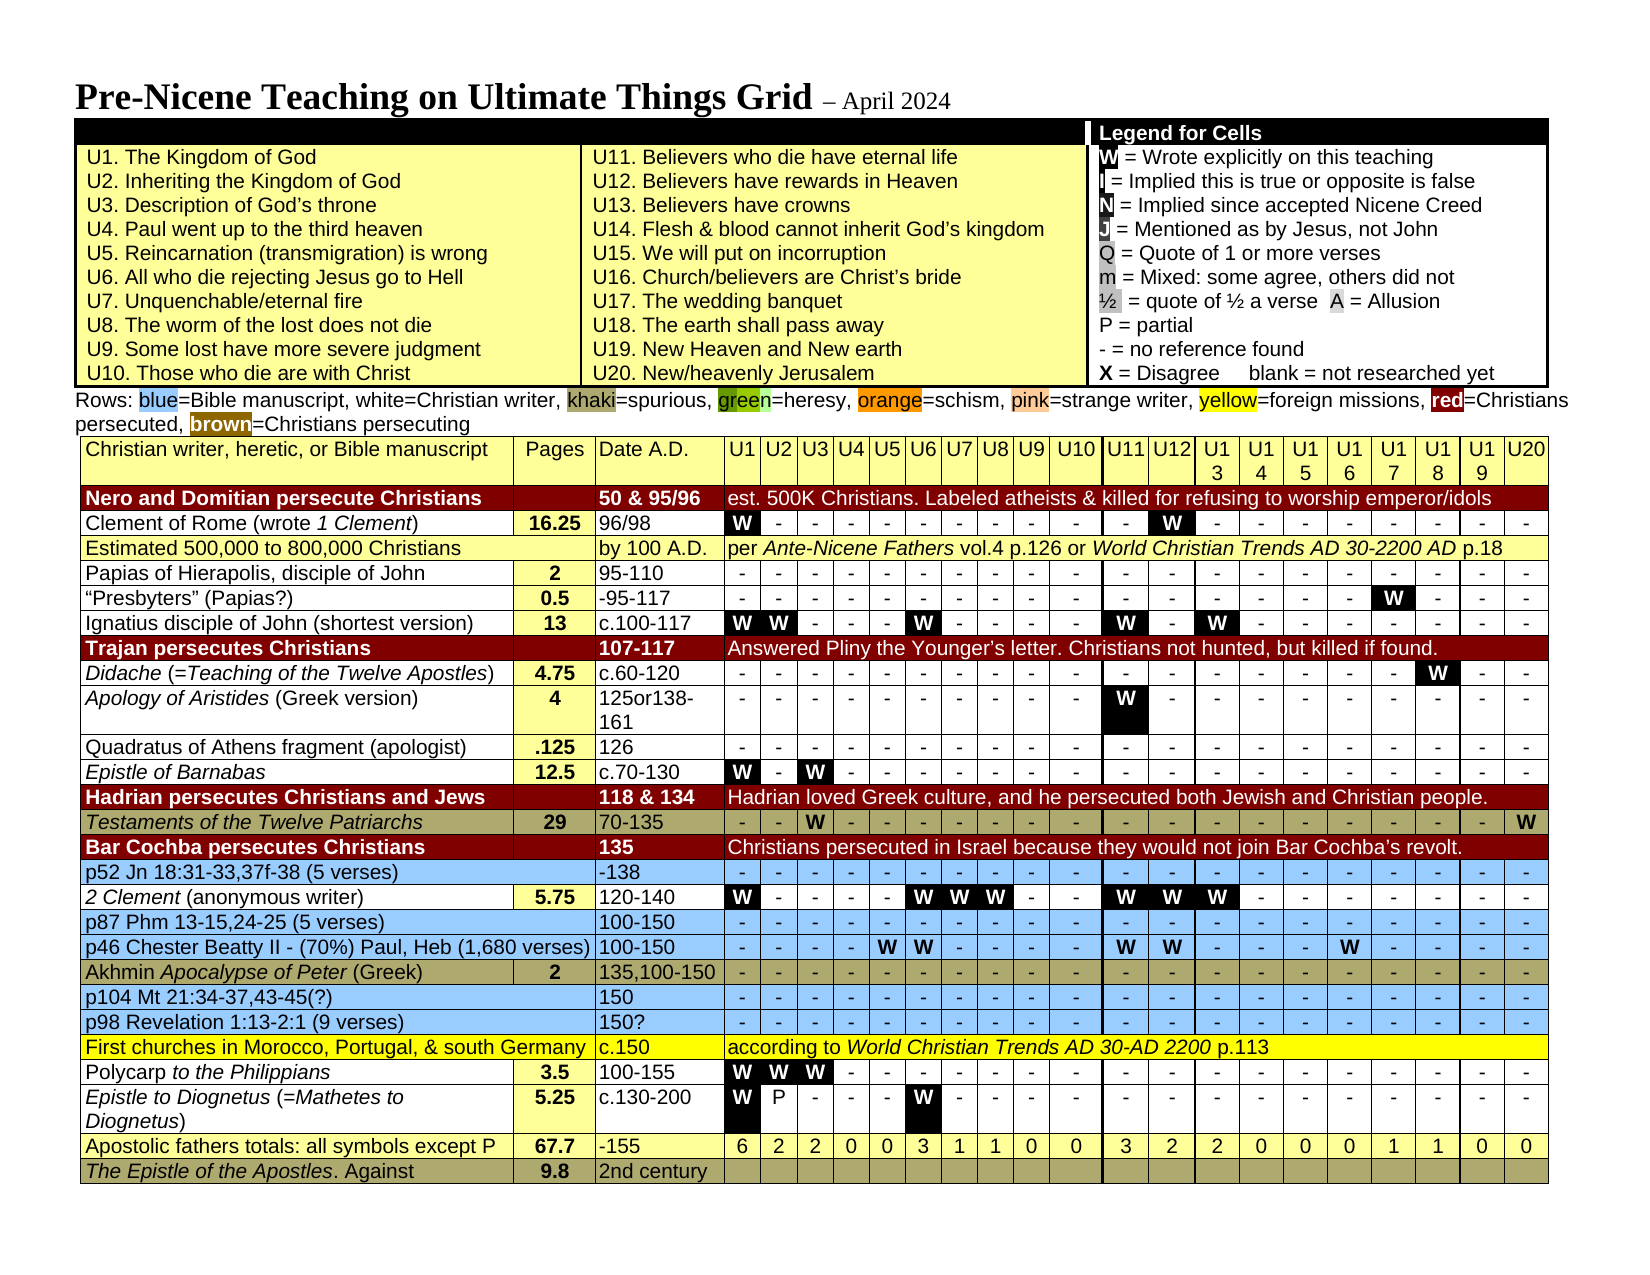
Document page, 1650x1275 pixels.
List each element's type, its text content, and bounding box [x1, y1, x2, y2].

table_cell - [870, 661, 905, 685]
table_cell - [1328, 1010, 1371, 1034]
table_cell - [1416, 1010, 1459, 1034]
table_cell 12.5 [514, 760, 595, 784]
table_cell W [1196, 885, 1239, 909]
table_cell - [1014, 686, 1049, 734]
table_cell p87 Phm 13-15,24-25 (5 verses) [81, 910, 595, 934]
table_cell - [978, 686, 1013, 734]
table_cell - [1240, 860, 1283, 884]
table_header U17 [1372, 437, 1415, 485]
table_cell - [1328, 661, 1371, 685]
table_cell Didache (=Teaching of the Twelve Apostles) [81, 661, 513, 685]
table_cell W [1149, 935, 1194, 959]
table_header U13 [1196, 437, 1239, 485]
table_cell - [1240, 935, 1283, 959]
table_cell - [1372, 1060, 1415, 1084]
table_cell Quadratus of Athens fragment (apologist) [81, 735, 513, 759]
table_cell - [761, 661, 797, 685]
table_cell - [1416, 960, 1459, 984]
table_cell - [761, 985, 797, 1009]
table_cell - [1149, 860, 1194, 884]
table_cell Epistle to Diognetus (=Mathetes to Diognetus) [81, 1085, 513, 1133]
table_cell - [1416, 735, 1459, 759]
table_cell - [1505, 561, 1548, 585]
table_cell - [1284, 611, 1327, 635]
table_cell - [1416, 1085, 1459, 1133]
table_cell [81, 1159, 513, 1183]
table_cell - [1104, 561, 1148, 585]
table_cell by 100 A.D. [596, 536, 724, 560]
table_cell - [870, 1060, 905, 1084]
table_cell - [1050, 511, 1101, 535]
table_cell - [1149, 960, 1194, 984]
table_cell 16.25 [514, 511, 595, 535]
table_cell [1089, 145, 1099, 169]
table_cell - [1505, 661, 1548, 685]
table_cell - [834, 935, 869, 959]
table_cell - [834, 910, 869, 934]
table_cell - [1014, 586, 1049, 610]
table_cell - [942, 686, 977, 734]
table_cell - [978, 611, 1013, 635]
table_cell - [725, 686, 760, 734]
table_cell - [1240, 735, 1283, 759]
table_cell - [870, 1085, 905, 1133]
table_cell - [1328, 735, 1371, 759]
table_cell 2 Clement (anonymous writer) [81, 885, 513, 909]
table_cell 126 [596, 735, 724, 759]
table_cell - [870, 885, 905, 909]
table_cell - [1050, 611, 1101, 635]
table_cell - [942, 661, 977, 685]
table_cell - [1284, 1085, 1327, 1133]
table_header U6 [906, 437, 941, 485]
table_cell - [1284, 661, 1327, 685]
table_header U9 [1014, 437, 1049, 485]
table_cell U20. New/heavenly [582, 361, 1086, 385]
table_cell - [1416, 935, 1459, 959]
table_cell -138 [596, 860, 724, 884]
table_cell U16. Church/believers are Christ’s bride [582, 265, 1086, 289]
table_cell W [906, 885, 941, 909]
table_cell [1505, 1159, 1548, 1183]
table_cell m = Mixed: some agree, others did not [1116, 265, 1546, 289]
table_cell - [1461, 985, 1504, 1009]
table_cell - [1240, 760, 1283, 784]
table_cell 0 [1505, 1134, 1548, 1158]
table_header Christian writer, heretic, or Bible manuscript [81, 437, 513, 485]
table_cell - [834, 860, 869, 884]
table_cell - [834, 1060, 869, 1084]
table_cell - [1505, 1085, 1548, 1133]
table_cell - [1014, 960, 1049, 984]
table_cell - [1050, 935, 1101, 959]
table_cell - [1240, 885, 1283, 909]
table_cell [514, 486, 595, 510]
table_cell 1 [978, 1134, 1013, 1158]
table_cell 3 [1104, 1134, 1148, 1158]
table_cell - [1196, 661, 1239, 685]
table_cell - [834, 960, 869, 984]
table_cell - [1014, 810, 1049, 834]
table_cell - [1240, 561, 1283, 585]
table_cell Hadrian persecutes Christians and Jews [81, 785, 513, 809]
table_cell - [834, 885, 869, 909]
table_header U5 [870, 437, 905, 485]
table_cell - [725, 810, 760, 834]
table_cell - [1328, 1085, 1371, 1133]
table_cell 135,100-150 [596, 960, 724, 984]
table_cell - [978, 860, 1013, 884]
table_cell - [1014, 1085, 1049, 1133]
table_cell - [1050, 686, 1101, 734]
table_cell - [761, 760, 797, 784]
table_cell - [1050, 1085, 1101, 1133]
table_header U16 [1328, 437, 1371, 485]
table_cell - [906, 760, 941, 784]
table_cell - [1050, 735, 1101, 759]
table_cell - [1196, 960, 1239, 984]
table_cell - [1149, 661, 1194, 685]
table_header U8 [978, 437, 1013, 485]
table_cell - [1461, 686, 1504, 734]
table_cell - [798, 611, 833, 635]
table_cell - [1284, 810, 1327, 834]
table_cell U18. The earth shall pass away [582, 313, 1086, 337]
table_cell - [1416, 686, 1459, 734]
table_cell - [1240, 686, 1283, 734]
table_cell - [1149, 910, 1194, 934]
table_cell - [978, 586, 1013, 610]
table_cell - [1505, 1010, 1548, 1034]
table_cell - [870, 760, 905, 784]
table_cell - [942, 511, 977, 535]
table_cell - [1149, 686, 1194, 734]
table_cell - [1240, 985, 1283, 1009]
table_cell - [1014, 661, 1049, 685]
table_cell - [870, 960, 905, 984]
table_cell 2 [1149, 1134, 1194, 1158]
table_cell - [1196, 511, 1239, 535]
table_cell - [798, 885, 833, 909]
table_cell 120-140 [596, 885, 724, 909]
table_cell [942, 1159, 977, 1183]
table_cell 100-150 [596, 910, 724, 934]
table_cell W [1149, 885, 1194, 909]
table_cell 1 [1416, 1134, 1459, 1158]
table_cell - [761, 860, 797, 884]
table_cell W [725, 760, 760, 784]
table_cell - [1050, 1010, 1101, 1034]
table_cell W [725, 511, 760, 535]
table_cell 13 [514, 611, 595, 635]
table_cell [1014, 1159, 1049, 1183]
table_cell Ignatius disciple of John (shortest version) [81, 611, 513, 635]
table_cell - [1328, 611, 1371, 635]
table_cell - [1372, 910, 1415, 934]
table_cell - [798, 586, 833, 610]
table_cell - [1284, 511, 1327, 535]
table_cell - [870, 735, 905, 759]
table_cell - [1014, 910, 1049, 934]
table_cell 5.25 [514, 1085, 595, 1133]
table_header U14 [1240, 437, 1283, 485]
table_cell W [1196, 611, 1239, 635]
table_cell - [1328, 860, 1371, 884]
table_cell - [1372, 760, 1415, 784]
table_cell - [942, 910, 977, 934]
table_cell - [1416, 586, 1459, 610]
table_cell - [906, 1060, 941, 1084]
table_cell W [1416, 661, 1459, 685]
table_cell Testaments of the Twelve Patriarchs [81, 810, 513, 834]
table_cell - [942, 1060, 977, 1084]
table_cell per Ante-Nicene Fathers vol.4 p.126 or World Christian Trends AD 30-2200 AD p.18 [725, 536, 1548, 560]
table_cell ½ = quote of ½ a verse A = Allusion [1344, 289, 1546, 313]
table_cell - [1014, 611, 1049, 635]
table_cell - [1372, 960, 1415, 984]
table_cell [514, 835, 595, 859]
table_cell - [725, 661, 760, 685]
table_cell - [834, 511, 869, 535]
table_cell First churches in Morocco, Portugal, & south Germany [81, 1035, 595, 1059]
table_cell 0 [1328, 1134, 1371, 1158]
table_cell 1 [942, 1134, 977, 1158]
table_cell - [834, 611, 869, 635]
table_cell Hadrian loved Greek culture, and he persecuted both Jewish and Christian people. [725, 785, 1548, 809]
table_cell - [1014, 760, 1049, 784]
table_cell - [1461, 760, 1504, 784]
table_cell “Presbyters” (Papias?) [81, 586, 513, 610]
table_cell - [942, 935, 977, 959]
table_cell - [978, 810, 1013, 834]
table_cell - [942, 1085, 977, 1133]
table_cell - [1050, 586, 1101, 610]
table_cell - [1461, 735, 1504, 759]
table_cell - [1461, 1085, 1504, 1133]
table_cell - [798, 686, 833, 734]
table_cell - [1050, 910, 1101, 934]
table_header U20 [1505, 437, 1548, 485]
table_cell - [1104, 860, 1148, 884]
table_cell - [761, 810, 797, 834]
table_cell - [1196, 810, 1239, 834]
table_cell - [1104, 1010, 1148, 1034]
table_cell - [1328, 960, 1371, 984]
table_cell W [1104, 885, 1148, 909]
table_cell - [978, 1085, 1013, 1133]
table_cell - [1372, 935, 1415, 959]
table_cell W [906, 1085, 941, 1133]
table_cell - [834, 1010, 869, 1034]
table_cell - [1196, 1085, 1239, 1133]
table_cell .125 [514, 735, 595, 759]
table_header U19 [1461, 437, 1504, 485]
table_cell - [870, 511, 905, 535]
table_cell 70-135 [596, 810, 724, 834]
table_cell - [1104, 1085, 1148, 1133]
table_cell - [1050, 960, 1101, 984]
table_cell - [978, 910, 1013, 934]
table_cell - [834, 686, 869, 734]
table_cell 3 [906, 1134, 941, 1158]
table_cell - [1104, 910, 1148, 934]
table_cell - [761, 561, 797, 585]
table_cell 2 [514, 960, 595, 984]
table_cell - [798, 985, 833, 1009]
table_cell - [1050, 985, 1101, 1009]
table_cell according to World Christian Trends AD 30-AD 2200 p.113 [725, 1035, 1548, 1059]
table_cell - [1461, 661, 1504, 685]
table_cell - [1104, 760, 1148, 784]
table_cell p46 Chester Beatty II - (70%) Paul, Heb (1,680 verses) [81, 935, 595, 959]
table_cell - [725, 985, 760, 1009]
table_cell - [1505, 735, 1548, 759]
table_cell est. 500K Christians. Labeled atheists & killed for refusing to worship emperor/idols [725, 486, 1548, 510]
table_cell - [1196, 760, 1239, 784]
table_cell - [798, 735, 833, 759]
table_cell - [1050, 661, 1101, 685]
table_cell Clement of (wrote 1 Clement) [81, 511, 513, 535]
table_cell Trajan persecutes Christians [81, 636, 513, 660]
table_cell - [1196, 686, 1239, 734]
table_cell [514, 785, 595, 809]
table_cell p98 Revelation 1:13-2:1 (9 verses) [81, 1010, 595, 1034]
table_cell - [1372, 611, 1415, 635]
table_cell - [1505, 511, 1548, 535]
table_cell U13. Believers have crowns [582, 193, 1086, 217]
table_cell - [1416, 860, 1459, 884]
table_cell Estimated 500,000 to 800,000 Christians [81, 536, 595, 560]
table_cell p104 Mt 21:34-37,43-45(?) [81, 985, 595, 1009]
table_cell - [906, 661, 941, 685]
table_cell - [725, 735, 760, 759]
table_cell - [1196, 735, 1239, 759]
table_header Pages [514, 437, 595, 485]
table_header U1 [725, 437, 760, 485]
table_cell - [1014, 860, 1049, 884]
table_cell - [1505, 985, 1548, 1009]
table_cell Papias of Hierapolis, disciple of John [81, 561, 513, 585]
table_cell - [1505, 760, 1548, 784]
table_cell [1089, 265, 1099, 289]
table_cell U3. Description of God’s throne [77, 193, 580, 217]
table_cell W [1328, 935, 1371, 959]
table_cell - [870, 810, 905, 834]
table_cell - [1461, 885, 1504, 909]
table_cell [870, 1159, 905, 1183]
table_header Date A.D. [596, 437, 724, 485]
table_cell - [1014, 935, 1049, 959]
table_cell [514, 636, 595, 660]
table_cell Nero and Domitian persecute Christians [81, 486, 513, 510]
table_cell - [978, 1010, 1013, 1034]
table_cell - [1505, 1060, 1548, 1084]
table_cell - [1284, 910, 1327, 934]
table_cell - [906, 686, 941, 734]
table_cell U19. New Heaven and New earth [582, 337, 1086, 361]
table_cell - [798, 860, 833, 884]
table_cell - [1284, 1010, 1327, 1034]
table_cell - [1240, 960, 1283, 984]
table_cell - [942, 561, 977, 585]
table_cell U2. Inheriting the [77, 169, 580, 193]
table_cell - [1014, 1010, 1049, 1034]
table_header U3 [798, 437, 833, 485]
table_cell - [1050, 760, 1101, 784]
table_cell 29 [514, 810, 595, 834]
table_cell - [1461, 561, 1504, 585]
table_cell - [870, 561, 905, 585]
table_cell 50 & 95/96 [596, 486, 724, 510]
table_cell - [1328, 910, 1371, 934]
table_cell 150? [596, 1010, 724, 1034]
text Rows: blue=Bible manuscript, white=Christian writer, khaki=spurious, green=heresy, orange=schism, pink=strange writer, yellow=foreign missions, red=Christians persecuted, brown=Christians persecuting [75, 388, 1575, 436]
table_cell - [1014, 985, 1049, 1009]
table_cell - [834, 586, 869, 610]
table_cell - [1104, 735, 1148, 759]
text Pre-Nicene Teaching on Ultimate Things Grid – April 2024 [75, 75, 1575, 118]
table_cell - [906, 985, 941, 1009]
table_cell J = Mentioned as by Jesus, not John [1110, 217, 1546, 241]
table_cell - [978, 935, 1013, 959]
table_cell - [1461, 586, 1504, 610]
table_cell - [798, 511, 833, 535]
table_cell U17. The wedding banquet [582, 289, 1086, 313]
table_cell [761, 1159, 797, 1183]
table_cell - [1328, 760, 1371, 784]
table_cell ½ = quote of ½ a verse A = Allusion [1122, 289, 1330, 313]
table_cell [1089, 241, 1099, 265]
table_cell W [798, 810, 833, 834]
table_cell - [761, 511, 797, 535]
table_cell - [906, 910, 941, 934]
table_cell - [1240, 1060, 1283, 1084]
table_cell - [1505, 885, 1548, 909]
table_cell - [1505, 686, 1548, 734]
table_cell 2nd century [596, 1159, 724, 1183]
table_cell -155 [596, 1134, 724, 1158]
table_cell - [1372, 735, 1415, 759]
table_cell - [725, 960, 760, 984]
table_cell 100-150 [596, 935, 724, 959]
table_cell - [798, 910, 833, 934]
table_cell - [1505, 860, 1548, 884]
table_cell - [1372, 985, 1415, 1009]
table_cell [1050, 1159, 1101, 1183]
table_cell P = partial [1089, 313, 1546, 337]
table_cell W [725, 885, 760, 909]
table_cell [725, 1159, 760, 1183]
table_cell - [1014, 735, 1049, 759]
table_cell - [725, 935, 760, 959]
table_cell - [906, 735, 941, 759]
table_cell 0.5 [514, 586, 595, 610]
table_cell - [1505, 611, 1548, 635]
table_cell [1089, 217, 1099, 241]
table_cell - [978, 985, 1013, 1009]
table_header U2 [761, 437, 797, 485]
table_cell - [1372, 810, 1415, 834]
table_cell - [870, 910, 905, 934]
table_cell - [1104, 1060, 1148, 1084]
table_cell - [906, 860, 941, 884]
table_cell - [1240, 1010, 1283, 1034]
table_cell - [1416, 810, 1459, 834]
table_cell - [942, 586, 977, 610]
table_cell - [1149, 985, 1194, 1009]
table_cell - [1149, 1060, 1194, 1084]
table_cell - [1461, 1010, 1504, 1034]
table_cell - [942, 735, 977, 759]
table_cell 2 [761, 1134, 797, 1158]
table_cell - [1014, 561, 1049, 585]
table_cell - [1240, 511, 1283, 535]
table_cell 0 [1284, 1134, 1327, 1158]
table_cell - [1416, 561, 1459, 585]
table_cell - [1461, 611, 1504, 635]
table_cell - [1284, 935, 1327, 959]
table_cell - [1240, 611, 1283, 635]
table_header [77, 121, 580, 145]
table_cell - [1196, 1010, 1239, 1034]
table_cell - [1328, 586, 1371, 610]
table_cell - [1240, 810, 1283, 834]
table_cell - [1284, 960, 1327, 984]
table_cell 0 [1240, 1134, 1283, 1158]
table_cell [1372, 1159, 1415, 1183]
table_cell - [834, 561, 869, 585]
table_header U4 [834, 437, 869, 485]
table_cell 150 [596, 985, 724, 1009]
table_cell - [1505, 935, 1548, 959]
table_cell - [1240, 661, 1283, 685]
table_cell - [978, 661, 1013, 685]
table_cell - [798, 935, 833, 959]
table_cell - [978, 511, 1013, 535]
table_header U11 [1104, 437, 1148, 485]
table_cell 0 [1461, 1134, 1504, 1158]
table_cell W [870, 935, 905, 959]
table_cell - [1328, 561, 1371, 585]
table_cell - [1416, 1060, 1459, 1084]
table_cell - [1416, 511, 1459, 535]
table_cell - [1050, 860, 1101, 884]
table_cell c.150 [596, 1035, 724, 1059]
table_cell - [978, 735, 1013, 759]
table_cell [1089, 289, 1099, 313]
table_cell - [1284, 985, 1327, 1009]
table_cell - [1104, 661, 1148, 685]
table_cell X = Disagree blank = not researched yet [1089, 361, 1546, 385]
table_cell - [1372, 1010, 1415, 1034]
table_cell - [1416, 611, 1459, 635]
table_cell - [1196, 860, 1239, 884]
table_cell W [942, 885, 977, 909]
table_cell p52 Jn 18:31-33,37f-38 (5 verses) [81, 860, 595, 884]
table_header U7 [942, 437, 977, 485]
table_header U10 [1050, 437, 1101, 485]
table_cell - [1104, 960, 1148, 984]
table_cell - [1149, 810, 1194, 834]
table_cell - [1505, 960, 1548, 984]
table_cell - [1284, 561, 1327, 585]
table_cell c.70-130 [596, 760, 724, 784]
table_cell 1 [1372, 1134, 1415, 1158]
table_cell U11. Believers who die have eternal life [582, 145, 1086, 169]
table_cell [1196, 1159, 1239, 1183]
table_cell Apology of Aristides (Greek version) [81, 686, 513, 734]
table_cell 96/98 [596, 511, 724, 535]
table_cell - [1014, 885, 1049, 909]
table_cell - [1050, 561, 1101, 585]
table_cell - [1505, 910, 1548, 934]
table_cell - [906, 960, 941, 984]
table_cell - [1196, 1060, 1239, 1084]
table_cell - [1284, 1060, 1327, 1084]
table_cell - [761, 586, 797, 610]
table_cell - [942, 611, 977, 635]
table_cell - [1461, 910, 1504, 934]
table_cell Bar Cochba persecutes Christians [81, 835, 513, 859]
table_cell - [1461, 935, 1504, 959]
table_cell - [942, 960, 977, 984]
table_cell U1. The [77, 145, 580, 169]
table_cell - [1240, 586, 1283, 610]
table_cell - [870, 686, 905, 734]
table_cell - [1328, 1060, 1371, 1084]
table_cell - [942, 1010, 977, 1034]
table_cell - [906, 810, 941, 834]
table_cell - [761, 1010, 797, 1034]
table_cell - [1284, 760, 1327, 784]
table_cell - [834, 1085, 869, 1133]
table_cell W = Wrote explicitly on this teaching [1118, 145, 1546, 169]
table_cell - [1149, 735, 1194, 759]
table_cell - [1104, 810, 1148, 834]
table_header U12 [1149, 437, 1194, 485]
table_cell - [1050, 885, 1101, 909]
table_cell - [1284, 586, 1327, 610]
table_cell - [1372, 661, 1415, 685]
table_cell - [798, 1010, 833, 1034]
table_cell -95-117 [596, 586, 724, 610]
table_cell W [1104, 686, 1148, 734]
table_cell - [1050, 810, 1101, 834]
table_cell Q = Quote of 1 or more verses [1115, 241, 1546, 265]
table_cell - [870, 860, 905, 884]
table_cell [798, 1159, 833, 1183]
table_cell - [834, 735, 869, 759]
table_cell 4 [514, 686, 595, 734]
table_cell - [942, 860, 977, 884]
table_cell - [1196, 910, 1239, 934]
table_cell - [978, 960, 1013, 984]
table_cell - [942, 760, 977, 784]
table_cell - [1014, 1060, 1049, 1084]
table_cell U12. Believers have rewards in Heaven [582, 169, 1086, 193]
table_cell U4. Paul went up to the third heaven [77, 217, 580, 241]
table_cell 0 [1050, 1134, 1101, 1158]
table_cell - [761, 960, 797, 984]
table_cell 95-110 [596, 561, 724, 585]
table_cell - [1416, 910, 1459, 934]
table_cell W [1104, 935, 1148, 959]
table_cell W [906, 935, 941, 959]
table_cell - [1372, 511, 1415, 535]
table_cell - [1104, 985, 1148, 1009]
table_cell W [1104, 611, 1148, 635]
table_cell W [761, 611, 797, 635]
table_cell c.60-120 [596, 661, 724, 685]
table_cell 125or138-161 [596, 686, 724, 734]
table_cell - [725, 586, 760, 610]
table_cell U9. Some lost have more severe judgment [77, 337, 580, 361]
table_cell 67.7 [514, 1134, 595, 1158]
table_cell [978, 1159, 1013, 1183]
table_cell - [906, 1010, 941, 1034]
table_cell W [725, 1085, 760, 1133]
table_cell U15. We will put on incorruption [582, 241, 1086, 265]
table_cell 9.8 [514, 1159, 595, 1183]
table_cell c.100-117 [596, 611, 724, 635]
table_cell Christians persecuted in because they would not join Bar Cochba’s revolt. [725, 835, 1548, 859]
table_cell - [906, 561, 941, 585]
table_cell U7. Unquenchable/eternal fire [77, 289, 580, 313]
table_cell - [834, 661, 869, 685]
table_cell - [942, 810, 977, 834]
table_cell [1461, 1159, 1504, 1183]
table_cell [906, 1159, 941, 1183]
table_cell - [942, 985, 977, 1009]
table_cell - [1149, 586, 1194, 610]
table_cell - [906, 586, 941, 610]
table_cell - [1328, 810, 1371, 834]
table_cell U5. Reincarnation (transmigration) is wrong [77, 241, 580, 265]
table_cell - [725, 561, 760, 585]
table_cell 4.75 [514, 661, 595, 685]
table_cell W [1505, 810, 1548, 834]
table_cell P [761, 1085, 797, 1133]
table_cell - [725, 910, 760, 934]
table_cell - [1372, 1085, 1415, 1133]
table_cell - [1461, 860, 1504, 884]
table_cell W [798, 1060, 833, 1084]
table_cell 2 [798, 1134, 833, 1158]
table_cell - [978, 561, 1013, 585]
table_cell [1328, 1159, 1371, 1183]
table_cell 100-155 [596, 1060, 724, 1084]
table_cell - [1416, 985, 1459, 1009]
table_cell [834, 1159, 869, 1183]
table_cell - [761, 735, 797, 759]
table_cell - [1196, 935, 1239, 959]
table_cell - [870, 611, 905, 635]
table_cell [1416, 1159, 1459, 1183]
table_cell - [1461, 960, 1504, 984]
table_cell - [1416, 885, 1459, 909]
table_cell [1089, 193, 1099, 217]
table_cell W [1372, 586, 1415, 610]
table_cell U6. All who die rejecting Jesus go to Hell [77, 265, 580, 289]
table_cell - [1196, 561, 1239, 585]
table_cell - [761, 885, 797, 909]
table_cell - [1284, 885, 1327, 909]
table_cell W [798, 760, 833, 784]
table_cell - [1149, 561, 1194, 585]
table_cell - = no reference found [1089, 337, 1546, 361]
table_cell - [1104, 586, 1148, 610]
table_cell - [1149, 611, 1194, 635]
table_cell W [1149, 511, 1194, 535]
table_cell [1284, 1159, 1327, 1183]
table_cell - [1149, 1085, 1194, 1133]
table_cell - [1149, 1010, 1194, 1034]
table_cell - [1505, 586, 1548, 610]
table_cell - [834, 810, 869, 834]
table_cell 5.75 [514, 885, 595, 909]
table_cell - [798, 1085, 833, 1133]
table_cell - [1461, 810, 1504, 834]
table_cell W [725, 611, 760, 635]
table_header U18 [1416, 437, 1459, 485]
table_cell U8. The worm of the lost does not die [77, 313, 580, 337]
table_cell - [725, 1010, 760, 1034]
table_cell - [1328, 985, 1371, 1009]
table_cell - [1014, 511, 1049, 535]
table_header U15 [1284, 437, 1327, 485]
table_cell 0 [870, 1134, 905, 1158]
table_cell - [725, 860, 760, 884]
table_cell - [1284, 860, 1327, 884]
table_cell - [798, 561, 833, 585]
table_cell - [798, 960, 833, 984]
table_cell N = Implied since accepted Nicene Creed [1114, 193, 1546, 217]
table_cell Akhmin Apocalypse of Peter (Greek) [81, 960, 513, 984]
table_cell Answered Pliny the Younger’s letter. Christians not hunted, but killed if found. [725, 636, 1548, 660]
table_cell Epistle of Barnabas [81, 760, 513, 784]
table_cell - [1372, 885, 1415, 909]
table_cell - [1461, 511, 1504, 535]
table_cell 118 & 134 [596, 785, 724, 809]
table_cell - [1372, 561, 1415, 585]
table_cell - [1328, 511, 1371, 535]
table_header [582, 121, 1085, 145]
table_cell - [978, 760, 1013, 784]
table_cell 6 [725, 1134, 760, 1158]
table_cell - [1372, 860, 1415, 884]
table_cell - [870, 985, 905, 1009]
table_cell 0 [1014, 1134, 1049, 1158]
table_cell [1104, 1159, 1148, 1183]
table_cell - [1240, 910, 1283, 934]
table_cell - [761, 935, 797, 959]
table_cell 0 [834, 1134, 869, 1158]
table_cell - [870, 1010, 905, 1034]
table_cell - [1196, 985, 1239, 1009]
table_cell - [1328, 885, 1371, 909]
table_cell W [906, 611, 941, 635]
table_cell W [761, 1060, 797, 1084]
table_cell 107-117 [596, 636, 724, 660]
table_cell - [1284, 735, 1327, 759]
table_header Legend for Cells [1091, 121, 1546, 145]
table_cell - [906, 511, 941, 535]
table_cell 135 [596, 835, 724, 859]
table_cell - [978, 1060, 1013, 1084]
table_cell - [1461, 1060, 1504, 1084]
table_cell - [1104, 511, 1148, 535]
table_cell - [834, 985, 869, 1009]
table_cell - [761, 910, 797, 934]
table_cell - [1050, 1060, 1101, 1084]
table_cell 3.5 [514, 1060, 595, 1084]
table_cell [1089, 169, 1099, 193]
table_cell 2 [1196, 1134, 1239, 1158]
table_cell - [1149, 760, 1194, 784]
table_cell U10. Those who die are with Christ [77, 361, 580, 385]
table_cell Apostolic fathers totals: all symbols except P [81, 1134, 513, 1158]
table_cell - [870, 586, 905, 610]
table_cell - [1196, 586, 1239, 610]
table_cell [1149, 1159, 1194, 1183]
table_cell - [834, 760, 869, 784]
table_cell [1240, 1159, 1283, 1183]
table_cell c.130-200 [596, 1085, 724, 1133]
table_cell U14. Flesh & blood cannot inherit God’s kingdom [582, 217, 1086, 241]
table_cell I = Implied this is true or opposite is false [1105, 169, 1546, 193]
table_cell - [1240, 1085, 1283, 1133]
table_cell 2 [514, 561, 595, 585]
table_cell W [978, 885, 1013, 909]
table_cell - [1372, 686, 1415, 734]
table_cell - [1416, 760, 1459, 784]
table_cell Polycarp to the Philippians [81, 1060, 513, 1084]
table_cell - [761, 686, 797, 734]
table_cell - [798, 661, 833, 685]
table_cell W [725, 1060, 760, 1084]
table_cell - [1328, 686, 1371, 734]
table_cell - [1284, 686, 1327, 734]
